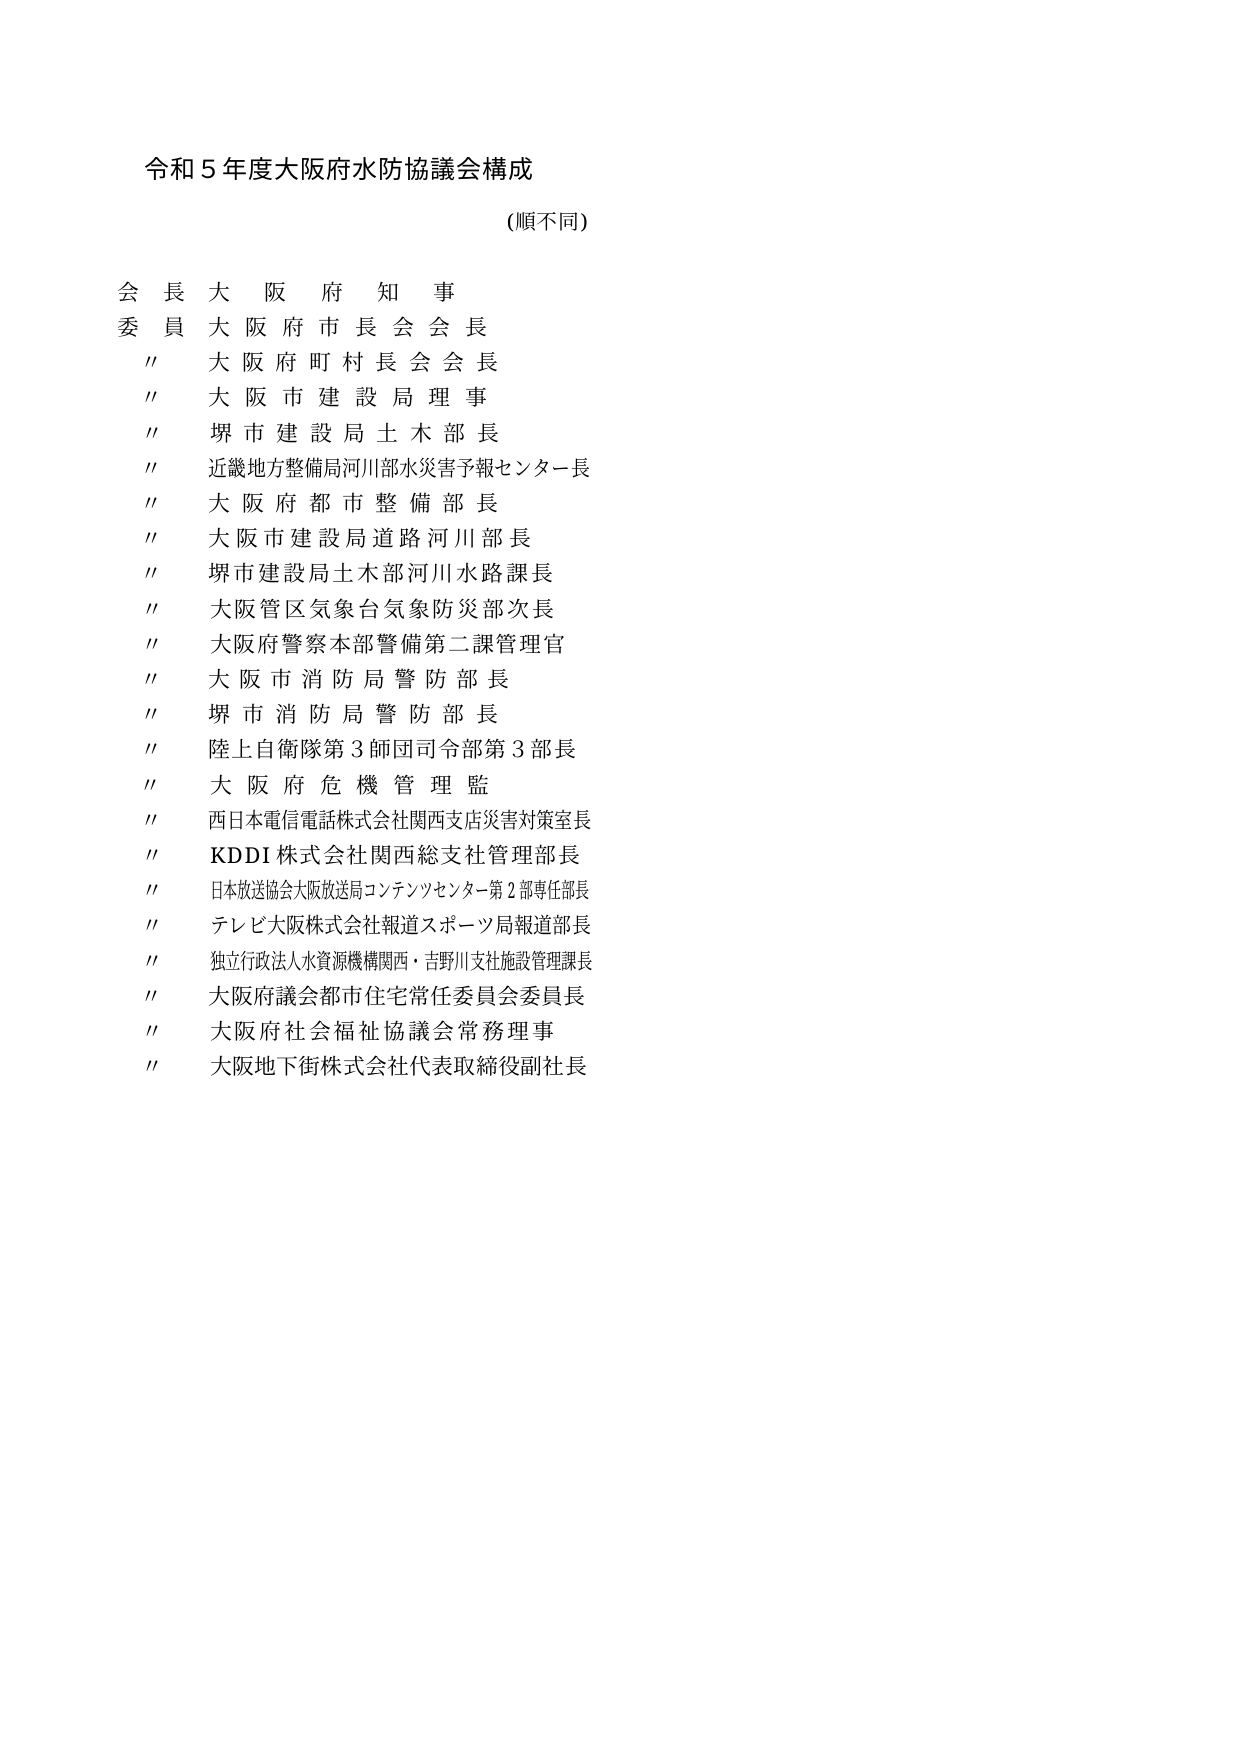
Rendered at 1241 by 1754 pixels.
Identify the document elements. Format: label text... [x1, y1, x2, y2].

text 〃 日本放送協会大阪放送局コンテンツセンター第2部専任部長 [117, 872, 598, 907]
text 〃 陸上自衛隊第３師団司令部第３部長 [117, 731, 598, 766]
text 〃 大阪府都市整備部長 [117, 484, 598, 519]
text 〃 大阪市建設局理事 [117, 379, 598, 414]
text 〃 大阪府警察本部警備第二課管理官 [117, 625, 598, 660]
text 〃 大阪府町村長会会長 [117, 343, 598, 379]
text 〃 堺市建設局土木部長 [117, 414, 598, 449]
text 〃 独立行政法人水資源機構関西・吉野川支社施設管理課長 [117, 942, 598, 977]
text 委 員 大阪府市長会会長 [117, 308, 598, 343]
text 〃 テレビ大阪株式会社報道スポーツ局報道部長 [117, 907, 598, 942]
text 〃 大阪府議会都市住宅常任委員会委員長 [117, 977, 598, 1012]
text (順不同) [117, 203, 598, 238]
text 〃 西日本電信電話株式会社関西支店災害対策室長 [117, 801, 598, 836]
text 〃 大阪地下街株式会社代表取締役副社長 [117, 1048, 598, 1083]
text 〃 大阪管区気象台気象防災部次長 [117, 590, 598, 625]
text 令和５年度大阪府水防協議会構成 [117, 132, 598, 203]
text 〃 近畿地方整備局河川部水災害予報センター長 [117, 449, 598, 484]
text 〃 堺市消防局警防部長 [117, 696, 598, 731]
text 会 長 大阪府知事 [117, 273, 598, 308]
text 〃 堺市建設局土木部河川水路課長 [117, 555, 598, 590]
text 〃 KDDI株式会社関西総支社管理部長 [117, 836, 598, 872]
text 〃 大阪市消防局警防部長 [117, 660, 598, 696]
text 〃 大阪府危機管理監 [117, 766, 598, 801]
text 〃 大阪府社会福祉協議会常務理事 [117, 1012, 598, 1048]
text 〃 大阪市建設局道路河川部長 [117, 519, 598, 555]
